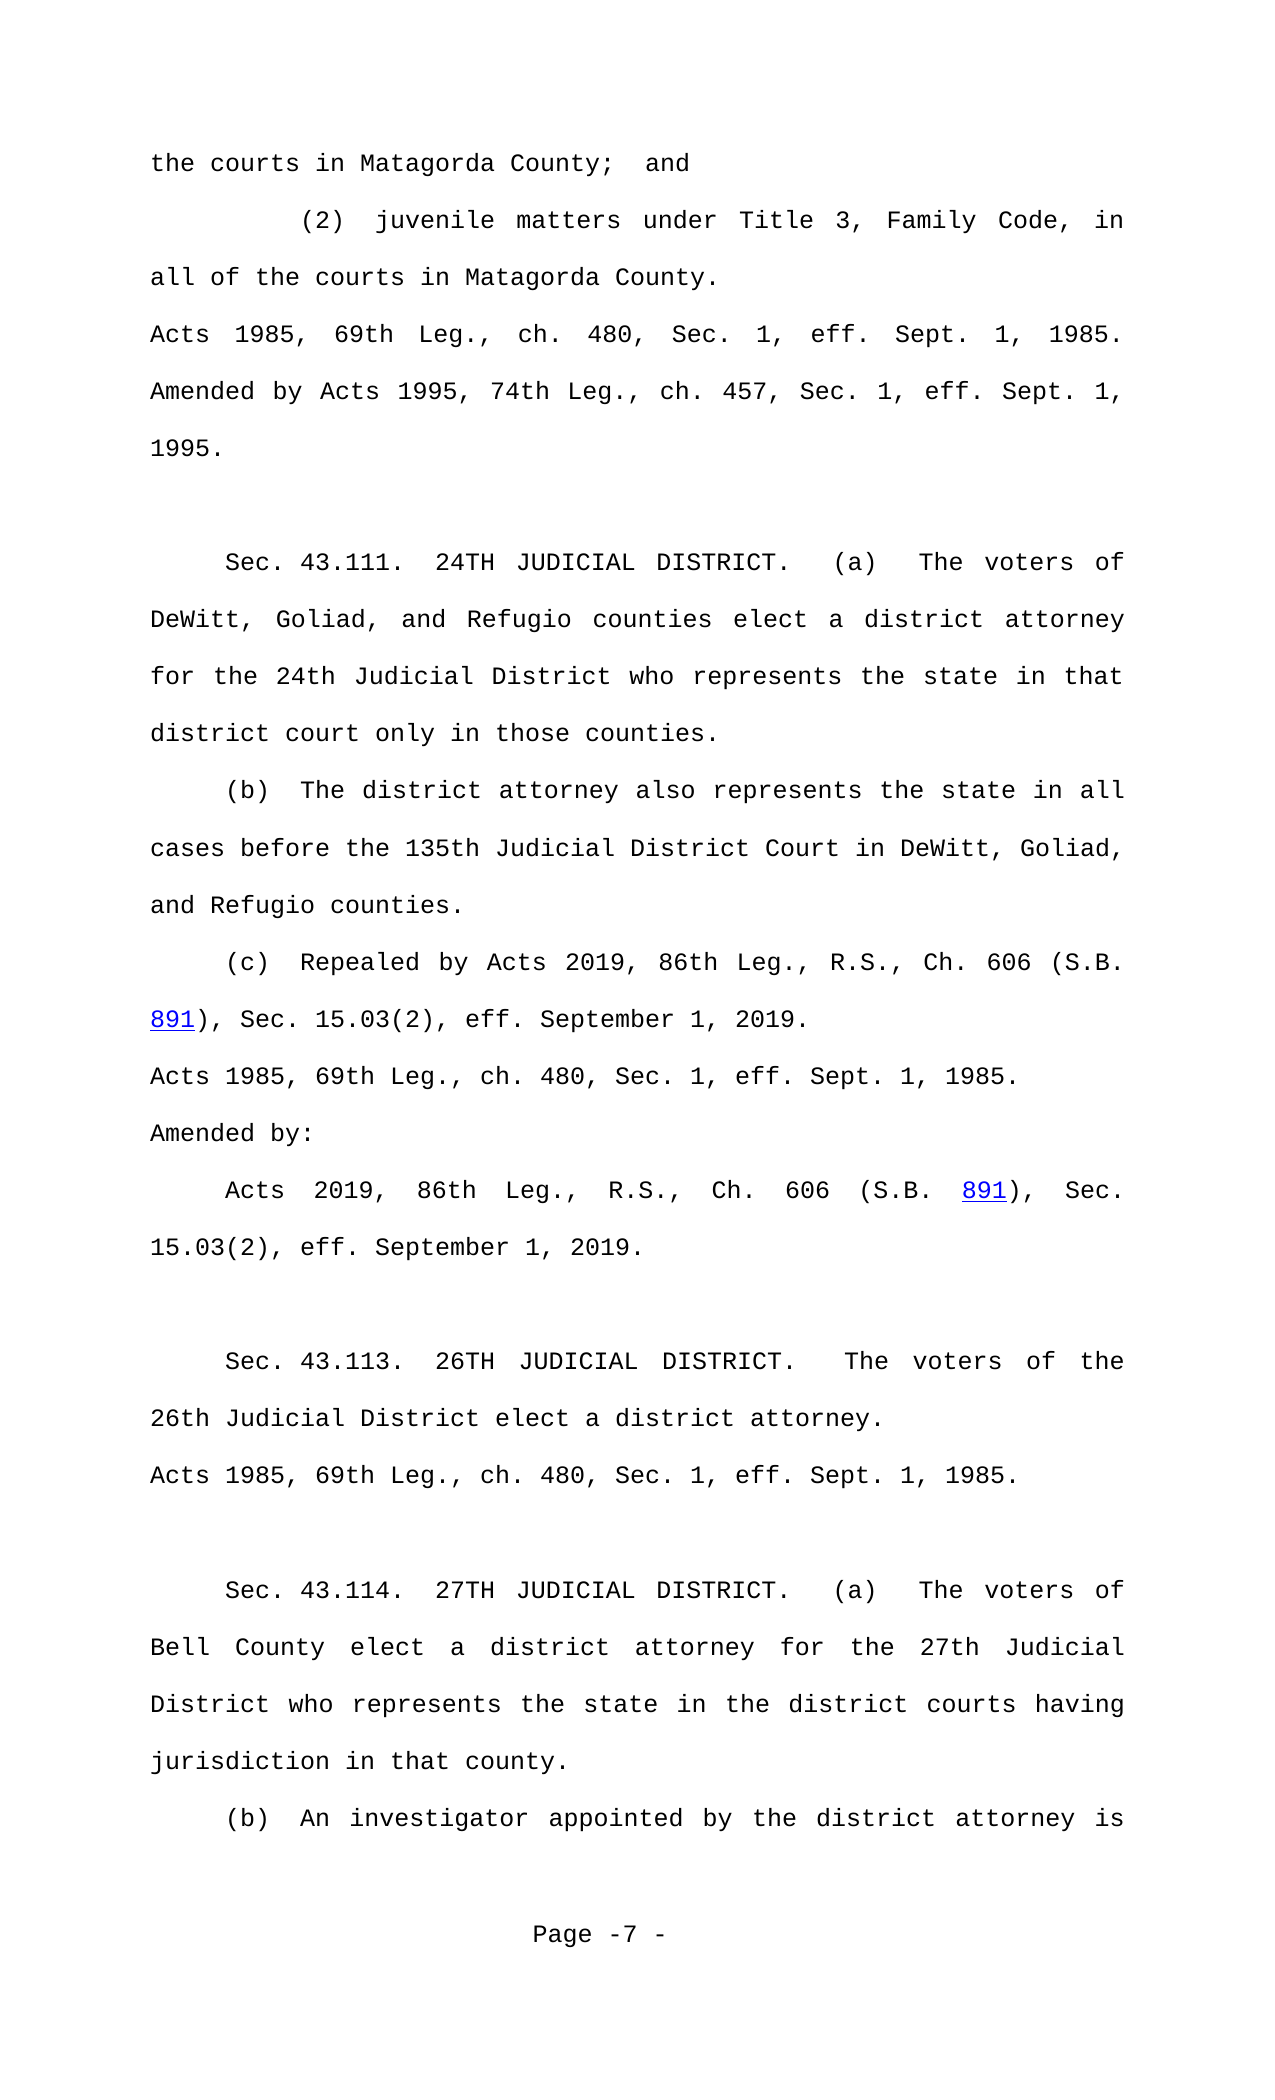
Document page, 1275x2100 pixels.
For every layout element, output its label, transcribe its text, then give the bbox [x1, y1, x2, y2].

text Sec. 43.114. 27TH JUDICIAL DISTRICT. (a) The voters of Bell County elect a district attorney for the 27th Judicial District who represents the state in the district courts having jurisdiction in that county. [150, 1577, 1125, 1777]
text (c) Repealed by Acts 2019, 86th Leg., R.S., Ch. 606 (S.B. 891), Sec. 15.03(2), eff. September 1, 2019. [150, 949, 1125, 1035]
text Amended by: [150, 1120, 1125, 1149]
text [150, 150, 1125, 178]
text (2) juvenile matters under Title 3, Family Code, in all of the courts in Matagorda County. [150, 207, 1125, 293]
text Sec. 43.113. 26TH JUDICIAL DISTRICT. The voters of the 26th Judicial District elect a district attorney. [150, 1349, 1125, 1434]
text Acts 1985, 69th Leg., ch. 480, Sec. 1, eff. Sept. 1, 1985. Amended by Acts 1995, 74th Leg., ch. 457, Sec. 1, eff. Sept. 1, 1995. [150, 321, 1125, 464]
text (b) The district attorney also represents the state in all cases before the 135th Judicial District Court in DeWitt, Goliad, and Refugio counties. [150, 778, 1125, 921]
text Sec. 43.111. 24TH JUDICIAL DISTRICT. (a) The voters of DeWitt, Goliad, and Refugio counties elect a district attorney for the 24th Judicial District who represents the state in that district court only in those counties. [150, 549, 1125, 749]
text Acts 1985, 69th Leg., ch. 480, Sec. 1, eff. Sept. 1, 1985. [150, 1463, 1125, 1491]
text Acts 1985, 69th Leg., ch. 480, Sec. 1, eff. Sept. 1, 1985. [150, 1063, 1125, 1092]
text Acts 2019, 86th Leg., R.S., Ch. 606 (S.B. 891), Sec. 15.03(2), eff. September 1, 2019. [150, 1177, 1125, 1263]
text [150, 1805, 1125, 1834]
